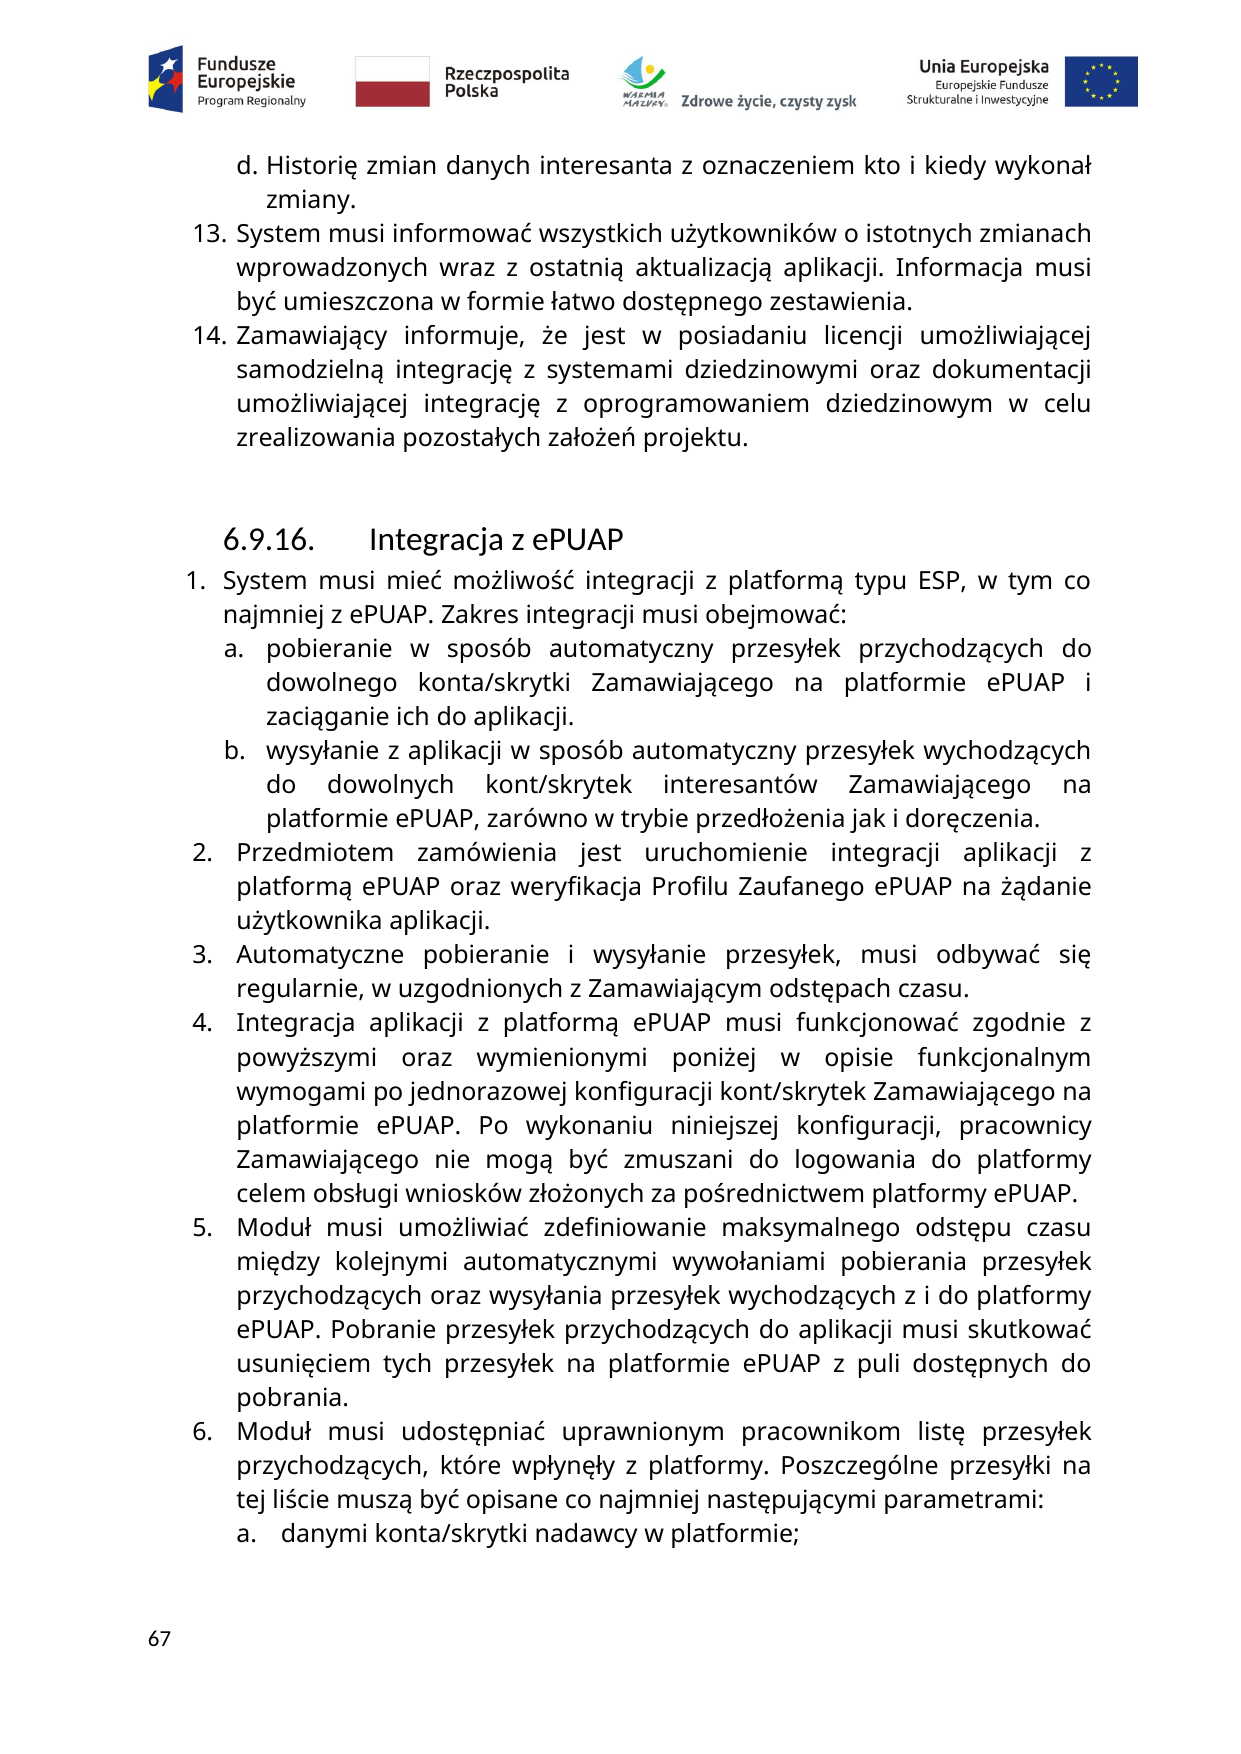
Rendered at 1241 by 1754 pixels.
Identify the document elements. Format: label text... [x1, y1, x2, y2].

list danymi konta/skrytki nadawcy w platformie; [236, 1516, 1093, 1550]
list Moduł musi umożliwiać zdefiniowanie maksymalnego odstępu czasu między kolejnymi automatycznymi wywołaniami pobierania przesyłek przychodzących oraz wysyłania przesyłek wychodzących z i do platformy ePUAP. Pobranie przesyłek przychodzących do aplikacji musi skutkować usunięciem tych przesyłek na platformie ePUAP z puli dostępnych do pobrania. [192, 1209, 1093, 1414]
list pobieranie w sposób automatyczny przesyłek przychodzących do dowolnego konta/skrytki Zamawiającego na platformie ePUAP i zaciąganie ich do aplikacji. [223, 630, 1093, 733]
list Automatyczne pobieranie i wysyłanie przesyłek, musi odbywać się regularnie, w uzgodnionych z Zamawiającym odstępach czasu. [192, 937, 1093, 1005]
list wysyłanie z aplikacji w sposób automatyczny przesyłek wychodzących do dowolnych kont/skrytek interesantów Zamawiającego na platformie ePUAP, zarówno w trybie przedłożenia jak i doręczenia. [223, 733, 1093, 835]
list System musi informować wszystkich użytkowników o istotnych zmianach wprowadzonych wraz z ostatnią aktualizacją aplikacji. Informacja musi być umieszczona w formie łatwo dostępnego zestawienia. [192, 216, 1093, 318]
list Integracja aplikacji z platformą ePUAP musi funkcjonować zgodnie z powyższymi oraz wymienionymi poniżej w opisie funkcjonalnym wymogami po jednorazowej konfiguracji kont/skrytek Zamawiającego na platformie ePUAP. Po wykonaniu niniejszej konfiguracji, pracownicy Zamawiającego nie mogą być zmuszani do logowania do platformy celem obsługi wniosków złożonych za pośrednictwem platformy ePUAP. [192, 1005, 1093, 1209]
picture [126, 29, 1154, 127]
subtitle Integracja z ePUAP [223, 518, 1093, 559]
list Moduł musi udostępniać uprawnionym pracownikom listę przesyłek przychodzących, które wpłynęły z platformy. Poszczególne przesyłki na tej liście muszą być opisane co najmniej następującymi parametrami: [192, 1414, 1093, 1516]
list System musi mieć możliwość integracji z platformą typu ESP, w tym co najmniej z ePUAP. Zakres integracji musi obejmować: [185, 562, 1093, 630]
list Historię zmian danych interesanta z oznaczeniem kto i kiedy wykonał zmiany. [236, 148, 1093, 216]
list Przedmiotem zamówienia jest uruchomienie integracji aplikacji z platformą ePUAP oraz weryfikacja Profilu Zaufanego ePUAP na żądanie użytkownika aplikacji. [192, 835, 1093, 937]
list Zamawiający informuje, że jest w posiadaniu licencji umożliwiającej samodzielną integrację z systemami dziedzinowymi oraz dokumentacji umożliwiającej integrację z oprogramowaniem dziedzinowym w celu zrealizowania pozostałych założeń projektu. [192, 318, 1093, 454]
